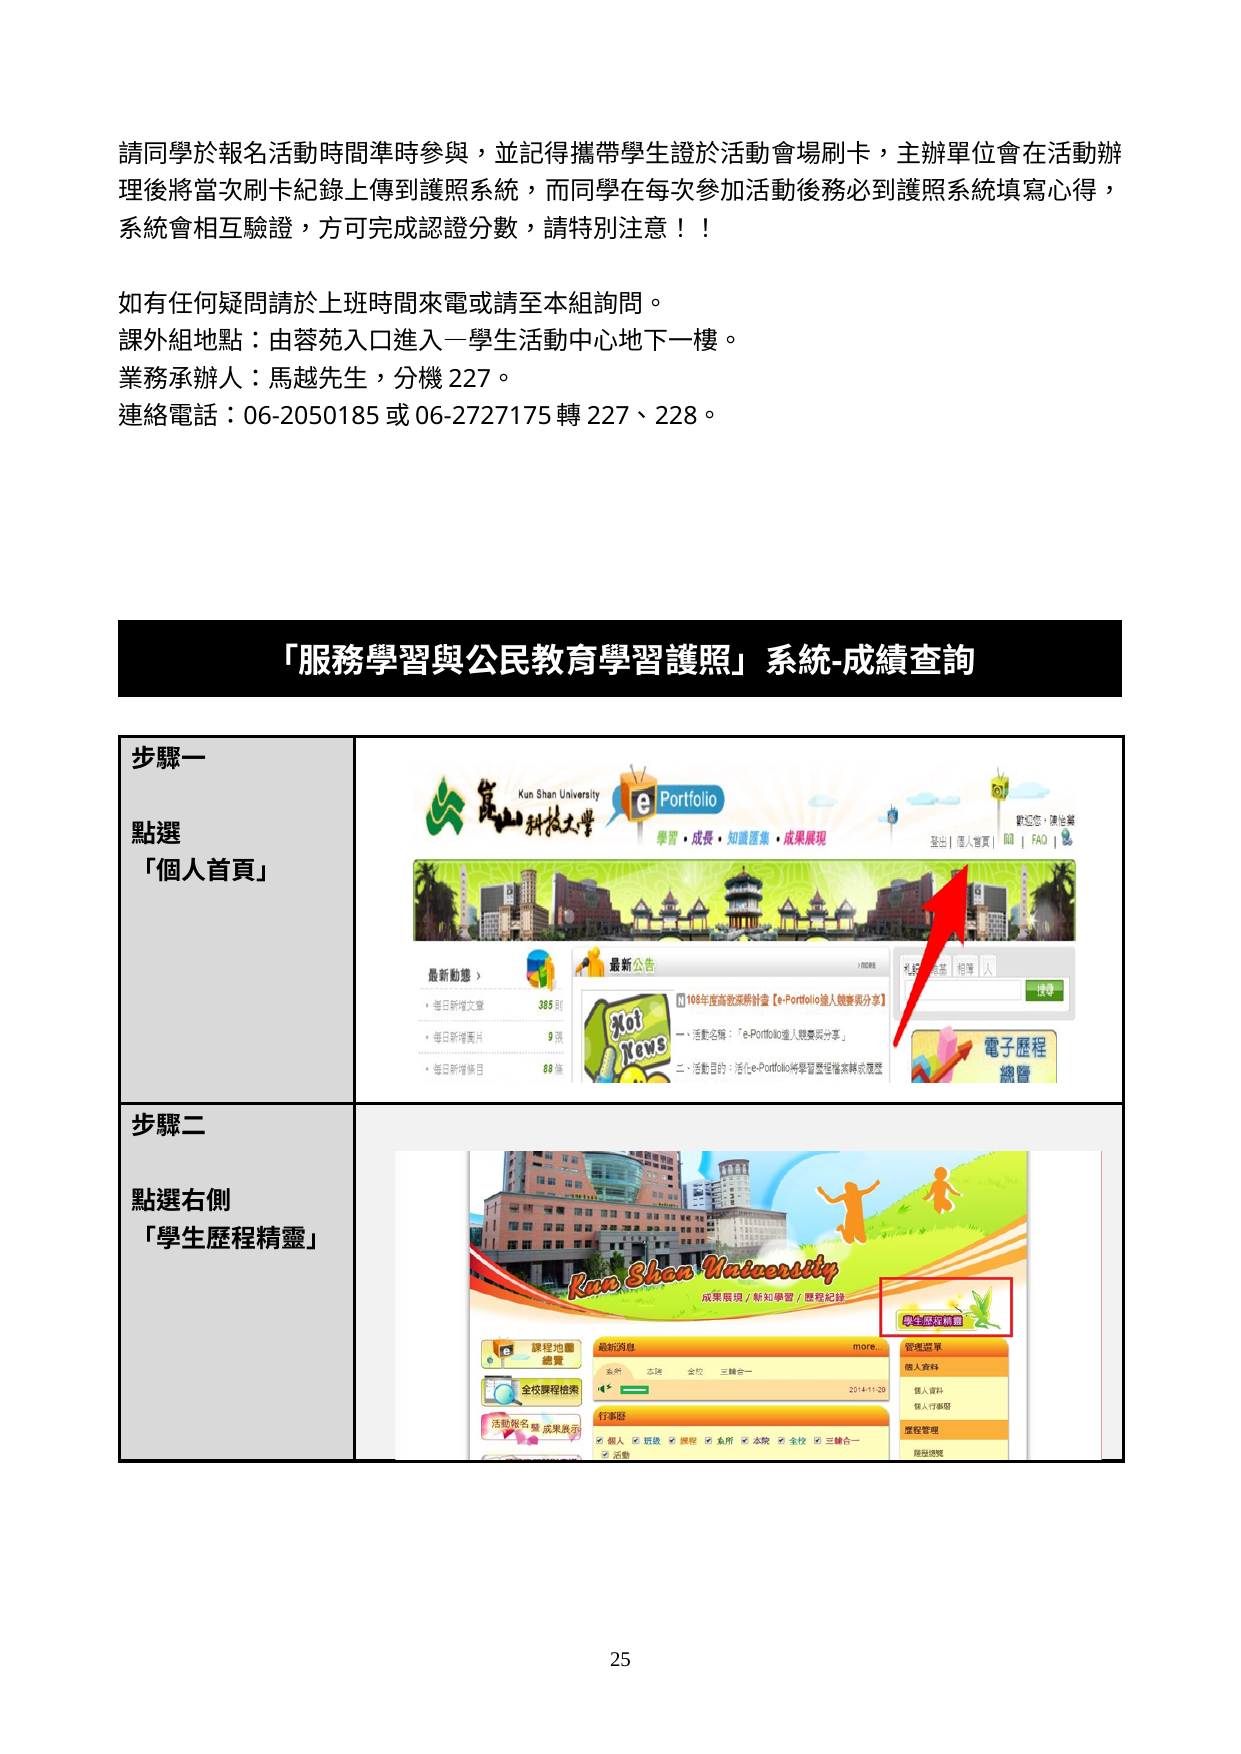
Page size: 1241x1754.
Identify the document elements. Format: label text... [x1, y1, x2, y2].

table_header 「服務學習與公民教育學習護照」系統-成績查詢 [119, 621, 1121, 696]
text 請同學於報名活動時間準時參與，並記得攜帶學生證於活動會場刷卡，主辦單位會在活動辦理後將當次刷卡紀錄上傳到護照系統，而同學在每次參加活動後務必到護照系統填寫心得，系統會相互驗證，方可完成認證分數，請特別注意！！ [118, 132, 1122, 245]
table_header [356, 738, 1122, 1102]
table_header 步驟一 點選 「個人首頁」 [121, 738, 353, 1102]
picture [395, 1151, 1104, 1460]
table_cell [356, 1105, 1122, 1459]
text 如有任何疑問請於上班時間來電或請至本組詢問。 [118, 282, 1122, 320]
text 課外組地點：由蓉苑入口進入—學生活動中心地下一樓。 [118, 320, 1122, 357]
text 連絡電話：06-2050185或06-2727175轉227、228。 [118, 395, 1122, 432]
table_cell 步驟二 點選右側 「學生歷程精靈」 [121, 1105, 353, 1459]
picture [393, 762, 1102, 1083]
text 業務承辦人：馬越先生，分機227。 [118, 357, 1122, 395]
